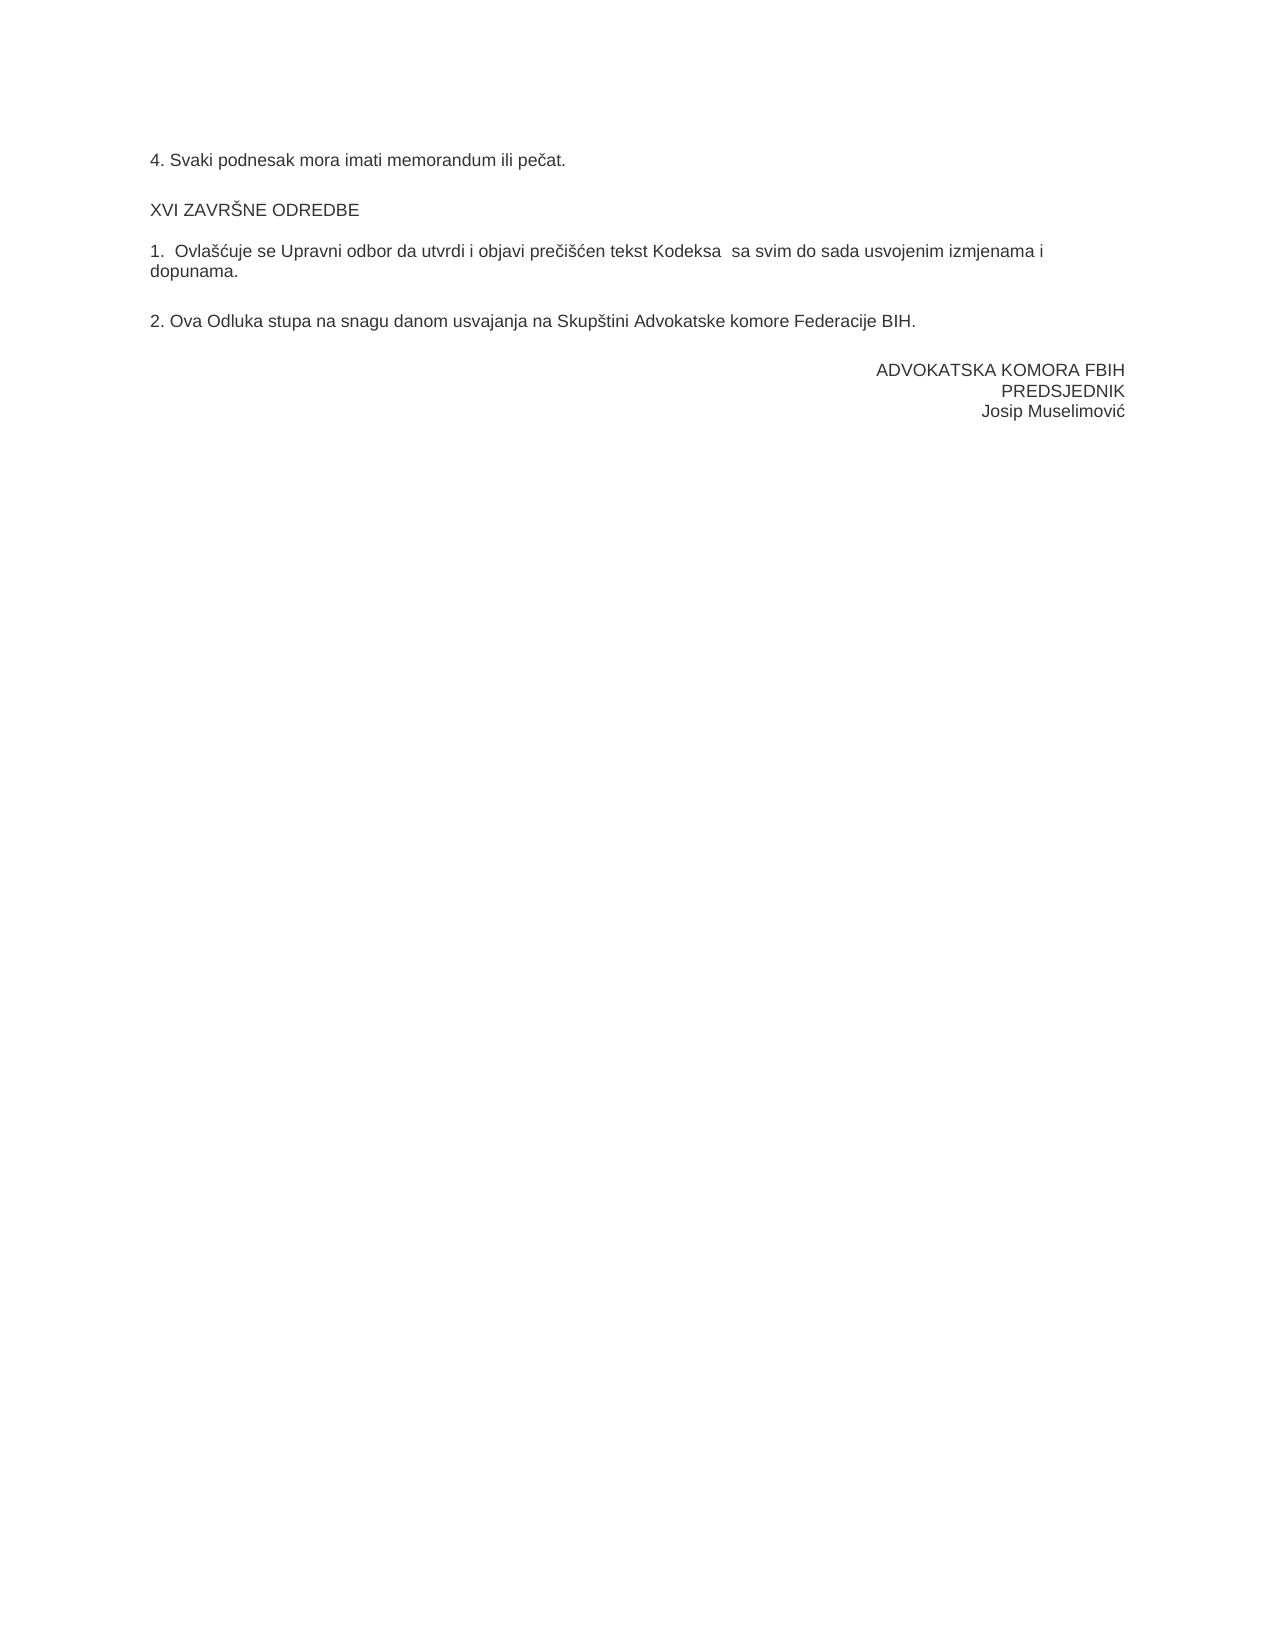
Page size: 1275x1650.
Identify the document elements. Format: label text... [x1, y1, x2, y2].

text 4. Svaki podnesak mora imati memorandum ili pečat. [150, 150, 1125, 170]
text 2. Ova Odluka stupa na snagu danom usvajanja na Skupštini Advokatske komore Federacije BIH. [150, 310, 1125, 331]
text XVI ZAVRŠNE ODREDBE 1. Ovlašćuje se Upravni odbor da utvrdi i objavi prečišćen tekst Kodeksa sa svim do sada usvojenim izmjenama i dopunama. [150, 199, 1125, 281]
text ADVOKATSKA KOMORA FBIH PREDSJEDNIK Josip Muselimović [150, 360, 1125, 421]
